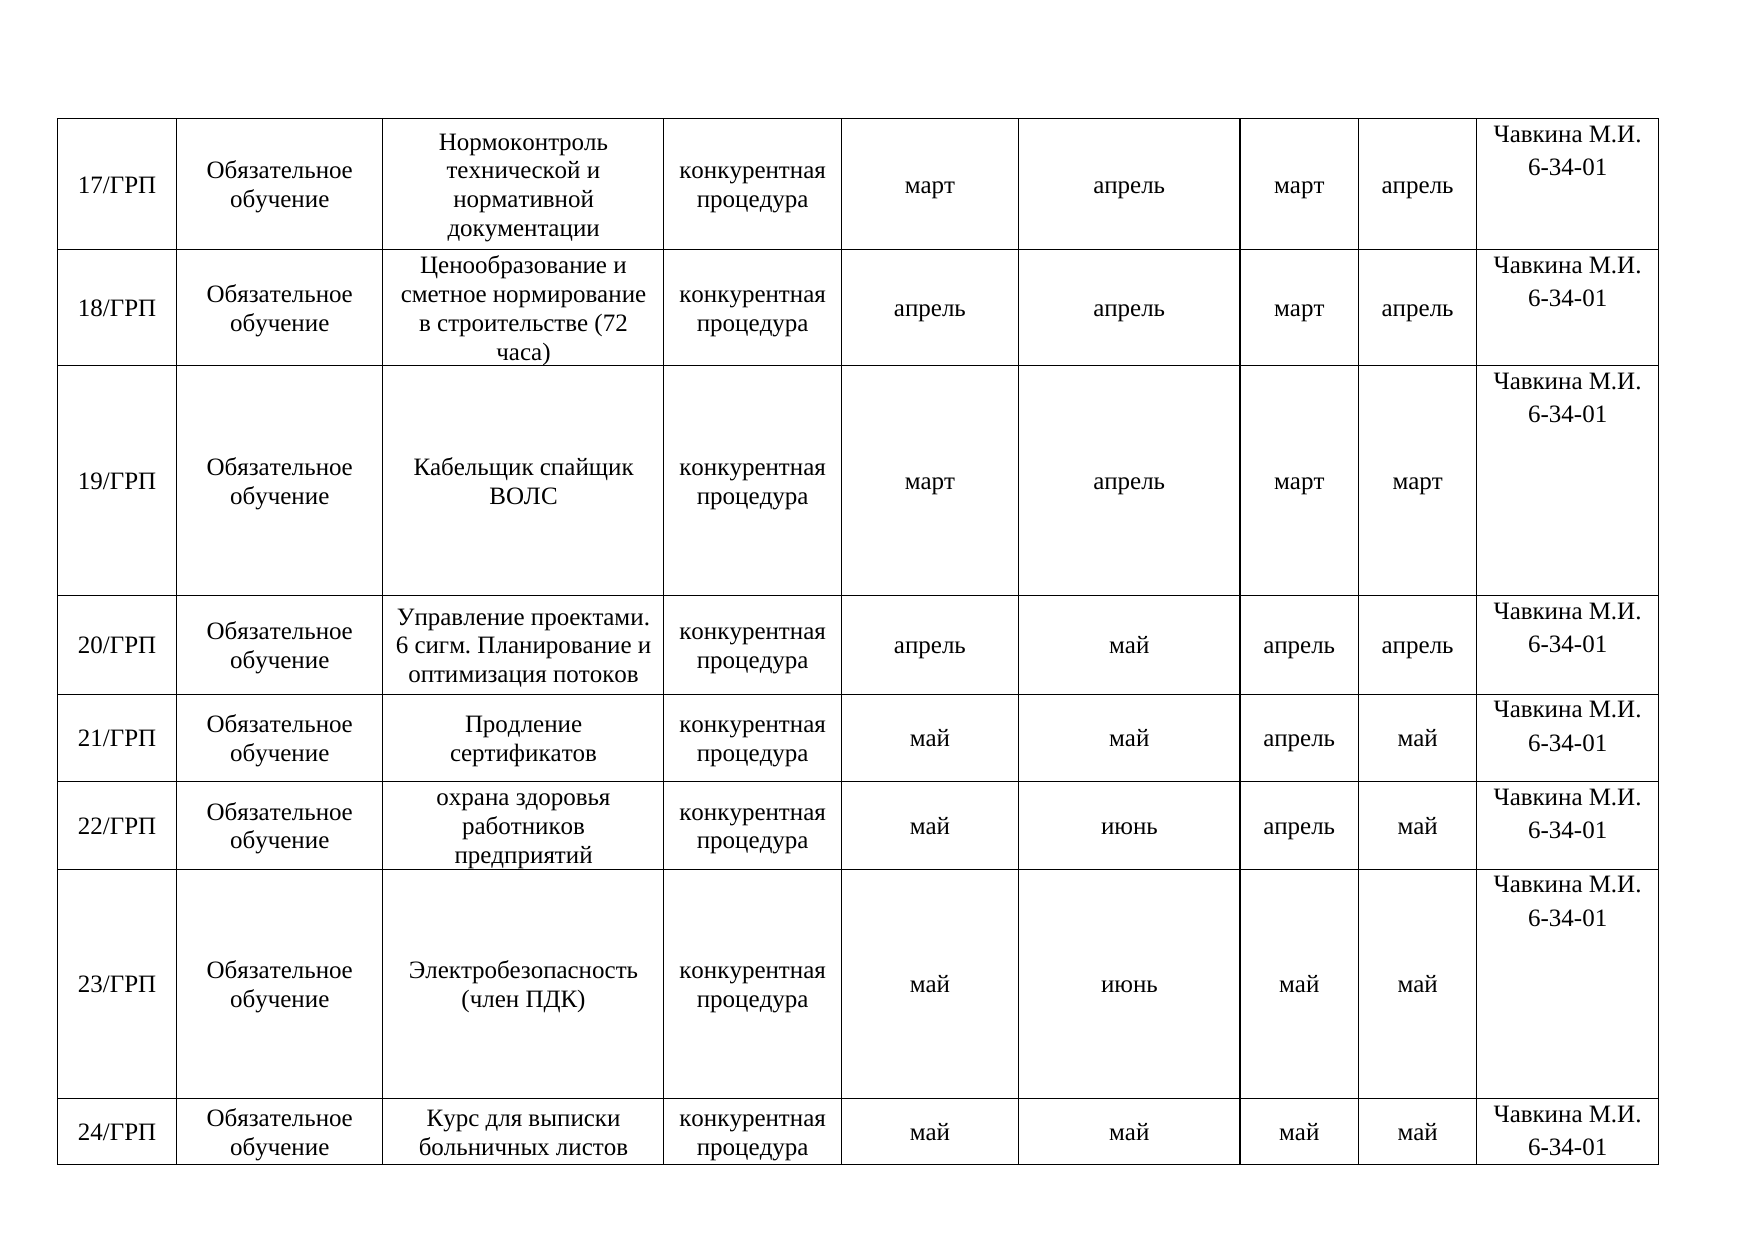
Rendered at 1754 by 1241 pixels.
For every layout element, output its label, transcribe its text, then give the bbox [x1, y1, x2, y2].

table_cell апрель [1359, 250, 1476, 365]
table_cell май [1241, 1099, 1358, 1164]
table_cell Обязательное обучение [177, 596, 382, 693]
table_cell 17/ГРП [58, 119, 176, 249]
table_cell май [842, 695, 1018, 781]
table_cell май [842, 1099, 1018, 1164]
table_cell май [1019, 1099, 1239, 1164]
table_cell март [1241, 366, 1358, 595]
table_cell Чавкина М.И. 6-34-01 [1477, 782, 1658, 868]
table_cell апрель [1241, 596, 1358, 693]
table_cell Нормоконтроль технической и нормативной документации [383, 119, 663, 249]
table_cell 23/ГРП [58, 870, 176, 1098]
table_cell Ценообразование и сметное нормирование в строительстве (72 часа) [383, 250, 663, 365]
table_cell 22/ГРП [58, 782, 176, 868]
table_cell конкурентная процедура [664, 596, 841, 693]
table_cell апрель [1019, 119, 1239, 249]
table_cell 19/ГРП [58, 366, 176, 595]
table_cell апрель [1019, 366, 1239, 595]
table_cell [664, 1099, 841, 1164]
table_cell 24/ГРП [58, 1099, 176, 1164]
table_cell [1477, 1099, 1658, 1164]
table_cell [1477, 119, 1658, 249]
table_cell март [1241, 250, 1358, 365]
table_cell Обязательное обучение [177, 695, 382, 781]
table_cell май [1359, 870, 1476, 1098]
table_cell Курс для выписки больничных листов [383, 1099, 663, 1164]
table_cell май [1359, 695, 1476, 781]
table_cell май [1019, 596, 1239, 693]
table_cell Чавкина М.И. 6-34-01 [1477, 250, 1658, 365]
table_cell конкурентная процедура [664, 695, 841, 781]
table_cell Продление сертификатов [383, 695, 663, 781]
table_cell Обязательное обучение [177, 250, 382, 365]
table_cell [664, 119, 841, 249]
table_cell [177, 1099, 382, 1164]
table_cell Кабельщик спайщик ВОЛС [383, 366, 663, 595]
table_cell 21/ГРП [58, 695, 176, 781]
table_cell охрана здоровья работников предприятий [383, 782, 663, 868]
table_cell апрель [1241, 695, 1358, 781]
table_cell Чавкина М.И. 6-34-01 [1477, 596, 1658, 693]
table_cell конкурентная процедура [664, 366, 841, 595]
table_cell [177, 119, 382, 249]
table_cell Чавкина М.И. 6-34-01 [1477, 366, 1658, 595]
table_cell май [1359, 782, 1476, 868]
table_cell Обязательное обучение [177, 870, 382, 1098]
table_cell март [1359, 366, 1476, 595]
table_cell конкурентная процедура [664, 782, 841, 868]
table_cell 18/ГРП [58, 250, 176, 365]
table_cell 20/ГРП [58, 596, 176, 693]
table_cell май [1241, 870, 1358, 1098]
table_cell Электробезопасность (член ПДК) [383, 870, 663, 1098]
table_cell июнь [1019, 782, 1239, 868]
table_cell Чавкина М.И. 6-34-01 [1477, 870, 1658, 1098]
table_cell апрель [1359, 119, 1476, 249]
table_cell июнь [1019, 870, 1239, 1098]
table_cell март [1241, 119, 1358, 249]
table_cell апрель [1241, 782, 1358, 868]
table_cell конкурентная процедура [664, 870, 841, 1098]
table_cell март [842, 119, 1018, 249]
table_cell май [1019, 695, 1239, 781]
table_cell апрель [1019, 250, 1239, 365]
table_cell Чавкина М.И. 6-34-01 [1477, 695, 1658, 781]
table_cell май [842, 870, 1018, 1098]
table_cell март [842, 366, 1018, 595]
table_cell Обязательное обучение [177, 782, 382, 868]
table_cell конкурентная процедура [664, 250, 841, 365]
table_cell Управление проектами. 6 сигм. Планирование и оптимизация потоков [383, 596, 663, 693]
table_cell апрель [1359, 596, 1476, 693]
table_cell май [842, 782, 1018, 868]
table_cell апрель [842, 250, 1018, 365]
table_cell май [1359, 1099, 1476, 1164]
table_cell апрель [842, 596, 1018, 693]
table_cell Обязательное обучение [177, 366, 382, 595]
